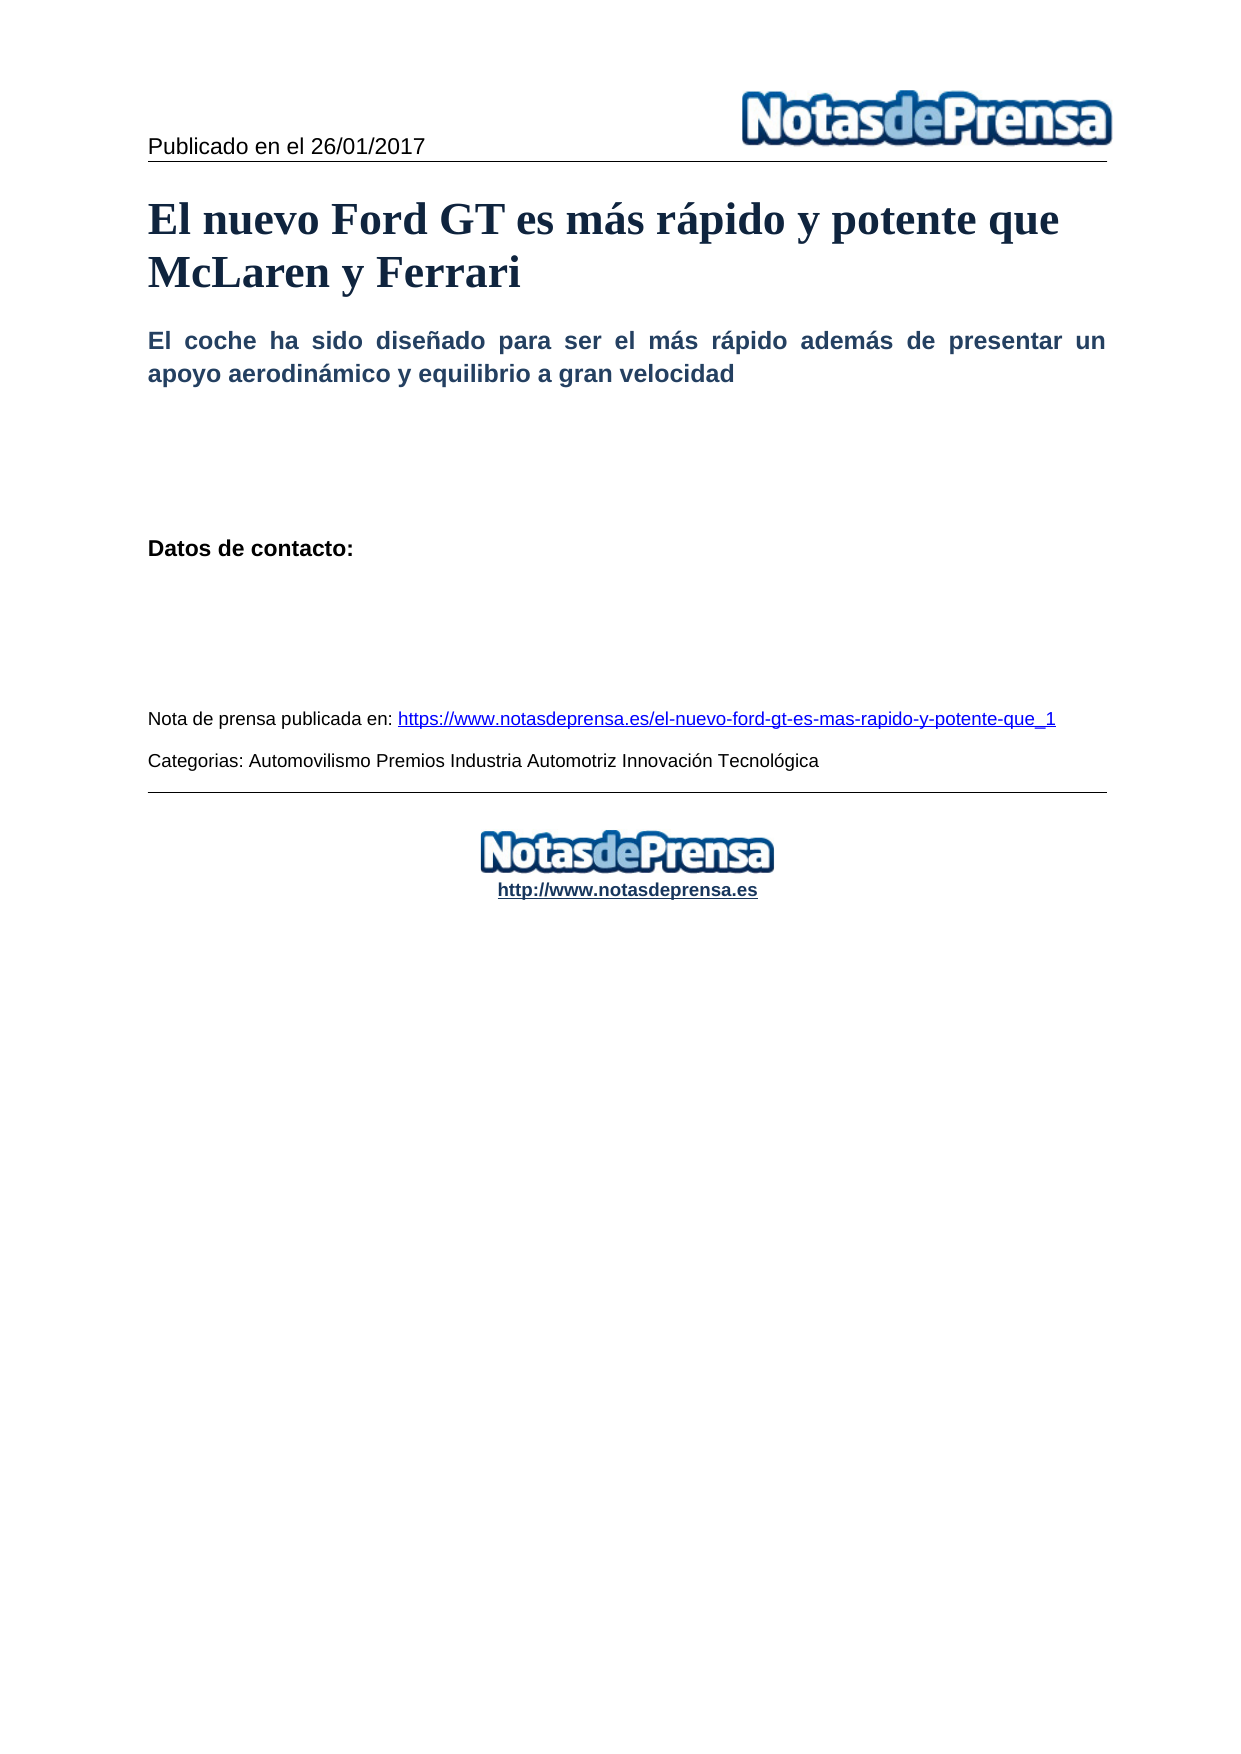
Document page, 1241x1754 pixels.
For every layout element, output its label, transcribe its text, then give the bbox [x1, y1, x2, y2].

subtitle El coche ha sido diseñado para ser el más rápido además de presentar un apoyo aerodinámico y equilibrio a gran velocidad [148, 326, 1107, 388]
text Nota de prensa publicada en: https://www.notasdeprensa.es/el-nuevo-ford-gt-es-mas-rapido-y-potente-que_1 [148, 707, 1107, 729]
text http://www.notasdeprensa.es [148, 879, 1107, 901]
text Publicado en el 26/01/2017 [148, 133, 1107, 161]
text Categorias: Automovilismo Premios Industria Automotriz Innovación Tecnológica [148, 750, 1107, 771]
picture [742, 90, 1113, 148]
text Datos de contacto: [148, 535, 1107, 562]
subtitle El nuevo Ford GT es más rápido y potente que McLaren y Ferrari [148, 192, 1107, 297]
picture [480, 829, 775, 875]
